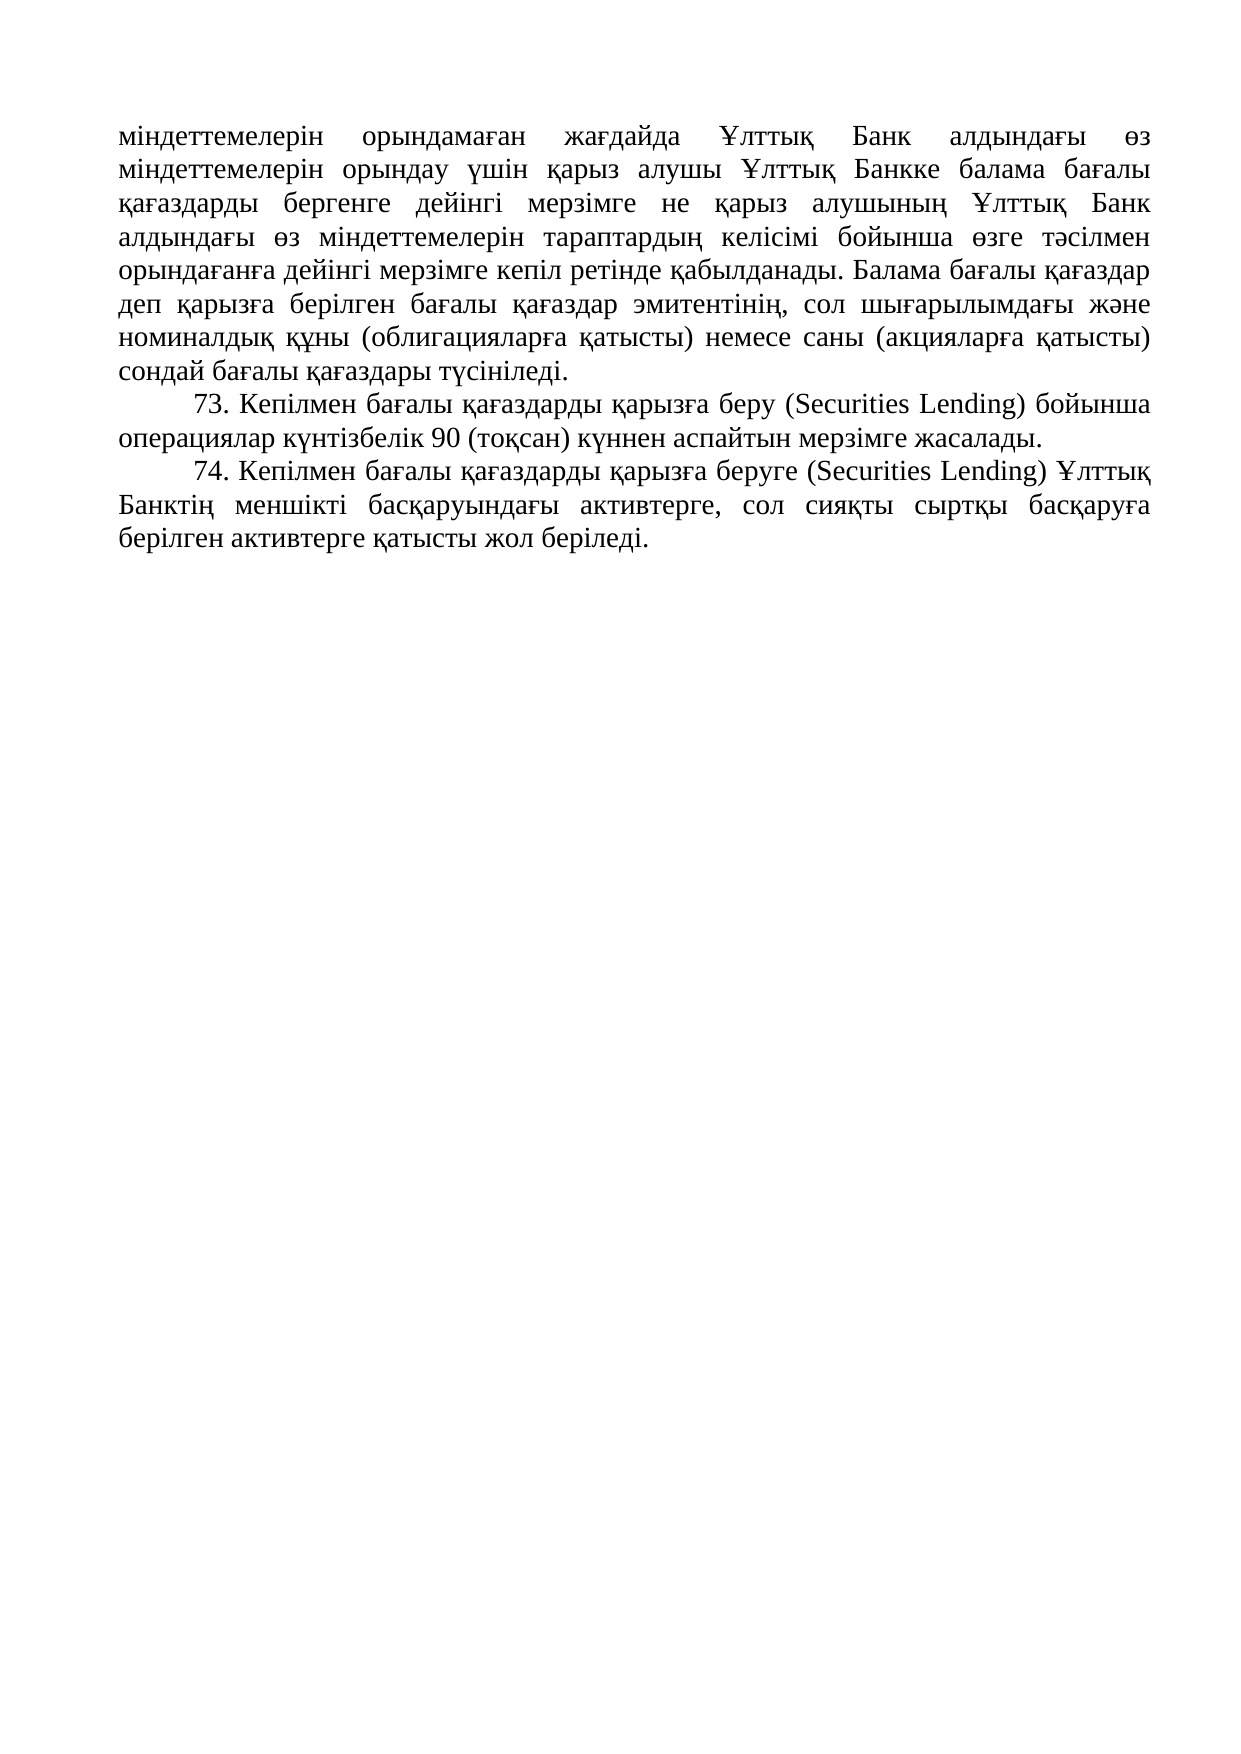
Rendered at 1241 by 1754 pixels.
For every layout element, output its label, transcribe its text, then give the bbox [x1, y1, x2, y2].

text 73. Кепілмен бағалы қағаздарды қарызға беру (Securities Lending) бойынша операциялар күнтізбелік 90 (тоқсан) күннен аспайтын мерзімге жасалады. [118, 386, 1152, 453]
text 74. Кепілмен бағалы қағаздарды қарызға беруге (Securities Lending) Ұлттық Банктің меншікті басқаруындағы активтерге, сол сияқты сыртқы басқаруға берілген активтерге қатысты жол беріледі. [118, 453, 1152, 554]
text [118, 118, 1152, 386]
